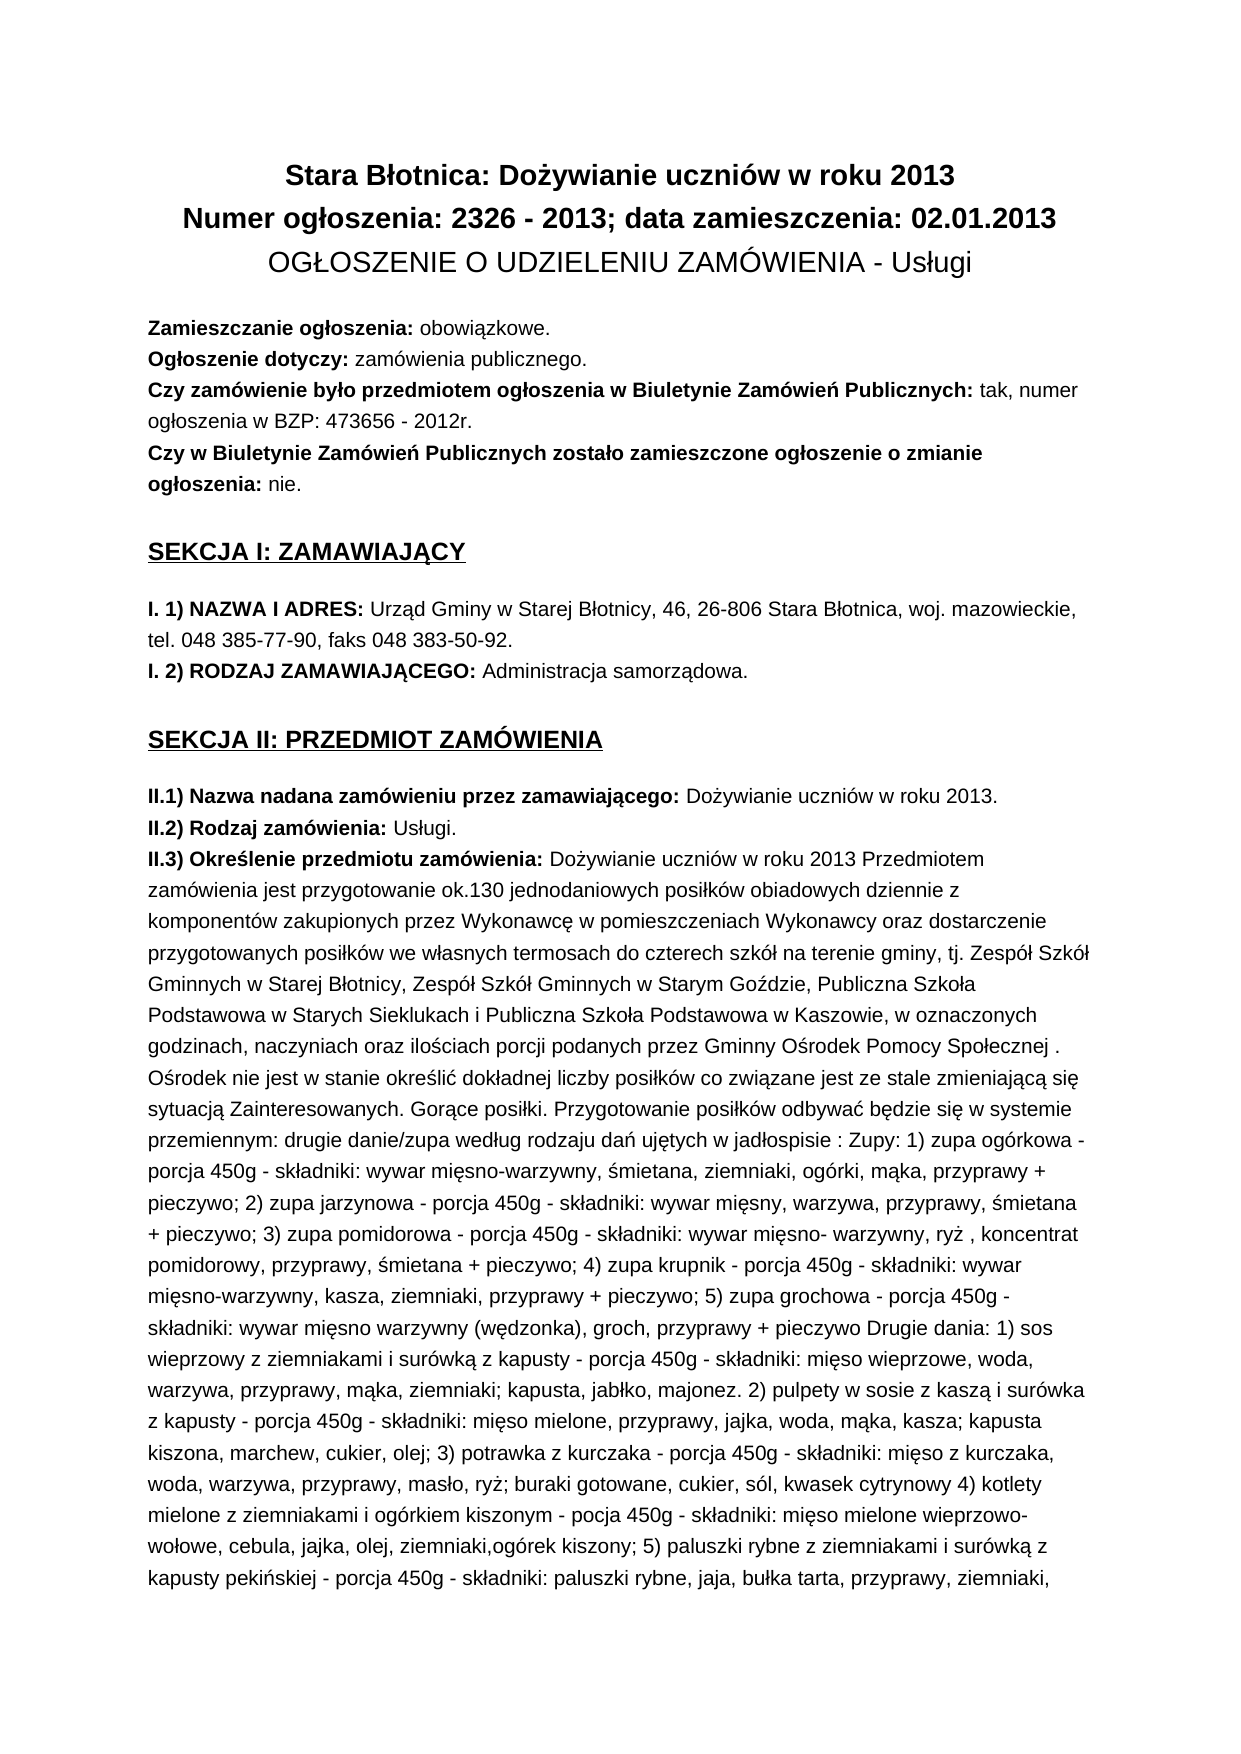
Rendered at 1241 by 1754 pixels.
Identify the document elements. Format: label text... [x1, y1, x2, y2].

text Ogłoszenie dotyczy: zamówienia publicznego. [148, 339, 1093, 371]
text Czy w Biuletynie Zamówień Publicznych zostało zamieszczone ogłoszenie o zmianie ogłoszenia: nie. [148, 433, 1093, 496]
text Czy zamówienie było przedmiotem ogłoszenia w Biuletynie Zamówień Publicznych: tak, numer ogłoszenia w BZP: 473656 - 2012r. [148, 371, 1093, 433]
text Stara Błotnica: Dożywianie uczniów w roku 2013 Numer ogłoszenia: 2326 - 2013; data zamieszczenia: 02.01.2013 OGŁOSZENIE O UDZIELENIU ZAMÓWIENIA - Usługi [148, 148, 1093, 279]
text I. 2) RODZAJ ZAMAWIAJĄCEGO: Administracja samorządowa. [148, 652, 1093, 683]
text I. 1) NAZWA I ADRES: Urząd Gminy w Starej Błotnicy, 46, 26-806 Stara Błotnica, woj. mazowieckie, tel. 048 385-77-90, faks 048 383-50-92. [148, 589, 1093, 652]
text Zamieszczanie ogłoszenia: obowiązkowe. [148, 308, 1093, 339]
text II.1) Nazwa nadana zamówieniu przez zamawiającego: Dożywianie uczniów w roku 2013. [148, 777, 1093, 808]
text SEKCJA II: PRZEDMIOT ZAMÓWIENIA [148, 722, 1093, 753]
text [148, 839, 1093, 1589]
text SEKCJA I: ZAMAWIAJĄCY [148, 534, 1093, 566]
text II.2) Rodzaj zamówienia: Usługi. [148, 808, 1093, 839]
